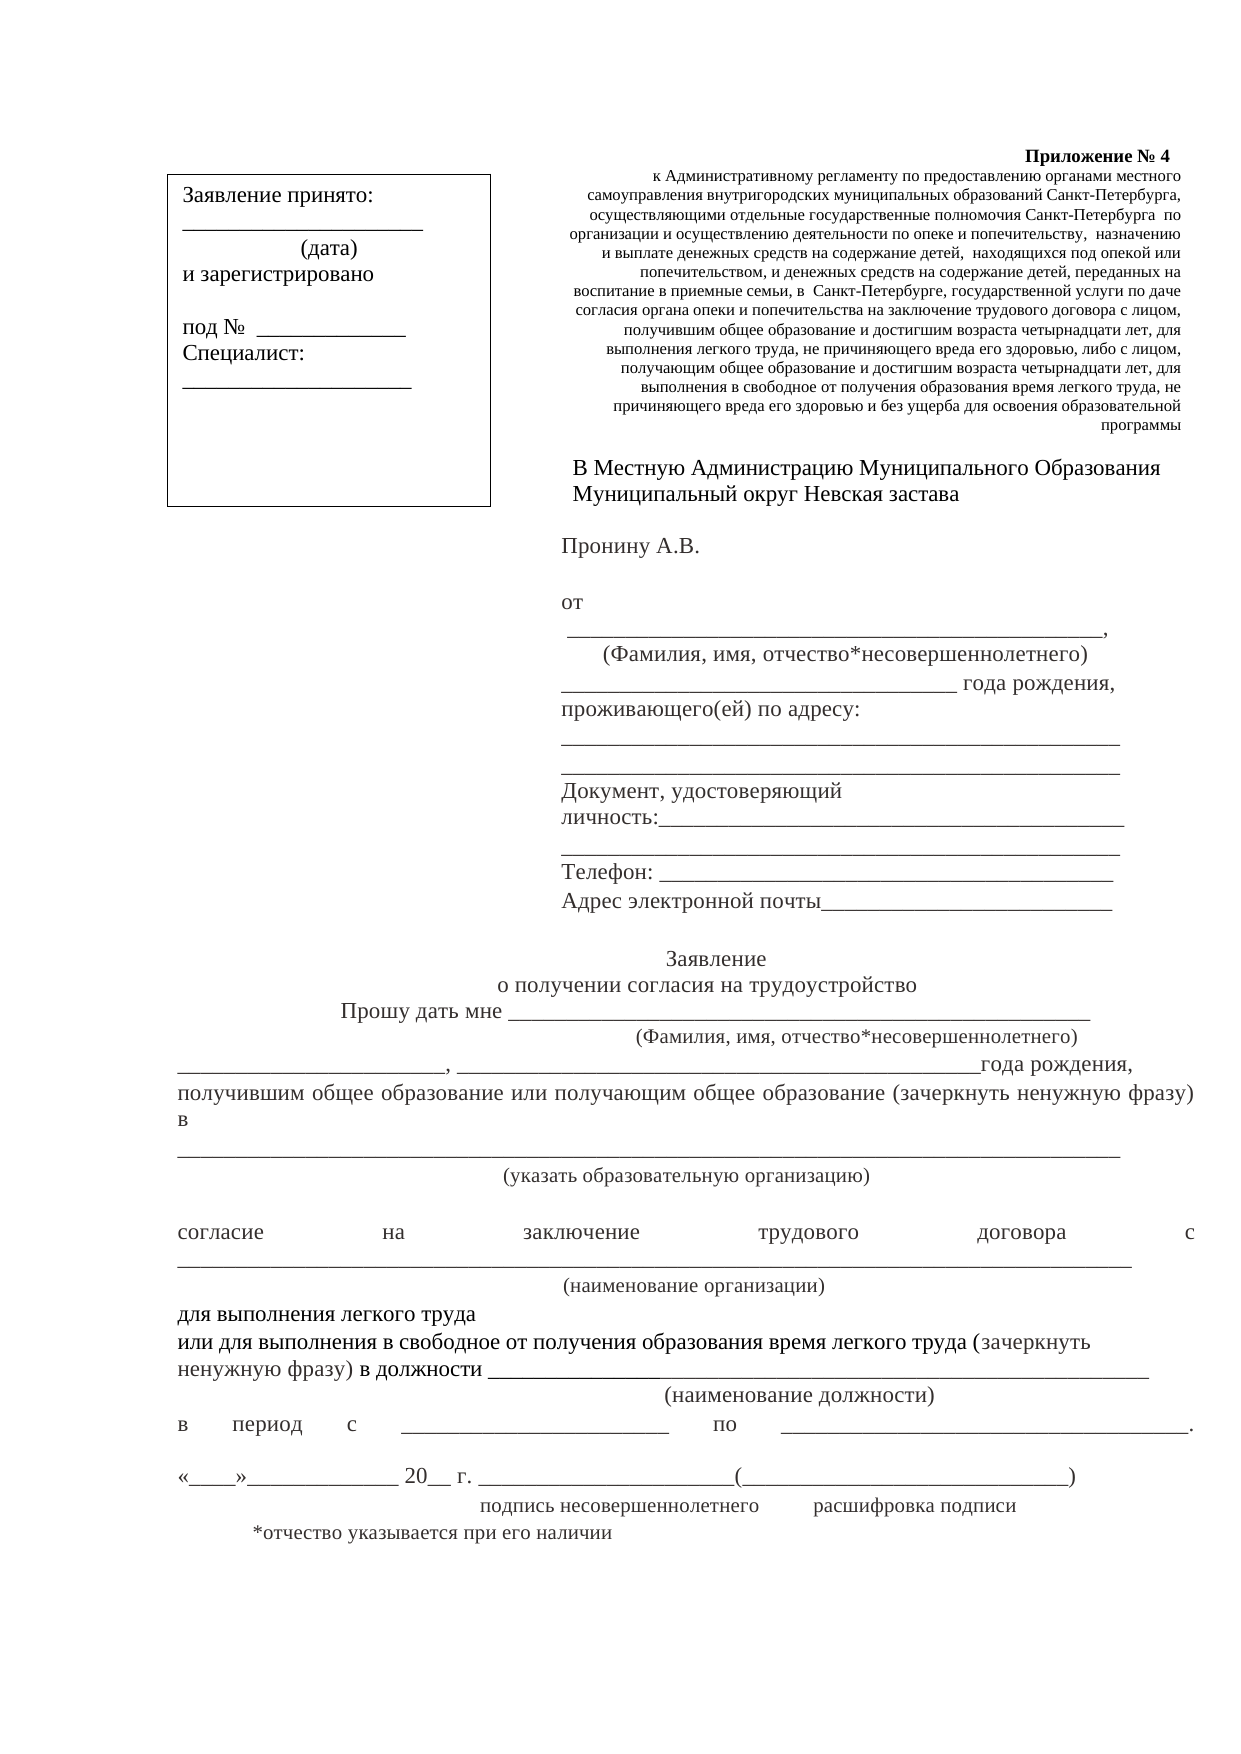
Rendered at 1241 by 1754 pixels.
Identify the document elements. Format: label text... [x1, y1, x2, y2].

text __________________________________ года рождения, проживающего(ей) по адресу: ________________________________________________ [561, 669, 1196, 748]
text получившим общее образование или получающим общее образование (зачеркнуть ненужную фразу) в [177, 1079, 1196, 1132]
text (указать образовательную организацию) [177, 1163, 1196, 1187]
text подпись несовершеннолетнего расшифровка подписи [177, 1491, 1196, 1518]
text Адрес электронной почты_________________________ [561, 887, 1196, 913]
text _________________________________________________________________________________ [177, 1134, 1196, 1160]
text от ______________________________________________, (Фамилия, имя, отчество*несовершеннолетнего) [561, 561, 1196, 667]
text Пронину А.В. [561, 533, 1196, 559]
text ________________________________________________ Телефон: _______________________________________ [561, 832, 1196, 885]
text согласие на заключение трудового договора с __________________________________________________________________________________ [177, 1218, 1196, 1271]
text _______________________, _____________________________________________года рождения, [177, 1050, 1196, 1077]
text в период с _______________________ по ___________________________________. «____»_____________ 20__ г. ______________________(____________________________) [177, 1410, 1196, 1489]
text Заявление о получении согласия на трудоустройство Прошу дать мне __________________________________________________ (Фамилия, имя, отчество*несовершеннолетнего) [177, 945, 1196, 1048]
text для выполнения легкого труда [177, 1299, 1196, 1326]
text ________________________________________________ Документ, удостоверяющий личность:________________________________________ [561, 751, 1196, 830]
text или для выполнения в свободное от получения образования время легкого труда (зачеркнуть ненужную фразу) в должности _________________________________________________________ (наименование должности) [177, 1328, 1196, 1407]
table_header Приложение № 4 к Административному регламенту по предоставлению органами местного самоуправления внутригородских муниципальных образований Санкт-Петербурга, осуществляющими отдельные государственные полномочия Санкт-Петербурга по организации и осуществлению деятельности по опеке и попечительству, назначению и выплате денежных средств на содержание детей, находящихся под опекой или попечительством, и денежных средств на содержание детей, переданных на воспитание в приемные семьи, в Санкт-Петербурге, государственной услуги по даче согласия органа опеки и попечительства на заключение трудового договора с лицом, получившим общее образование и достигшим возраста четырнадцати лет, для выполнения легкого труда, не причиняющего вреда его здоровью, либо с лицом, получающим общее образование и достигшим возраста четырнадцати лет, для выполнения в свободное от получения образования время легкого труда, не причиняющего вреда его здоровью и без ущерба для освоения образовательной программы В Местную Администрацию Муниципального Образования Муниципальный округ Невская застава [561, 118, 1181, 506]
list *отчество указывается при его наличии [252, 1520, 1196, 1544]
text (наименование организации) [177, 1273, 1196, 1297]
